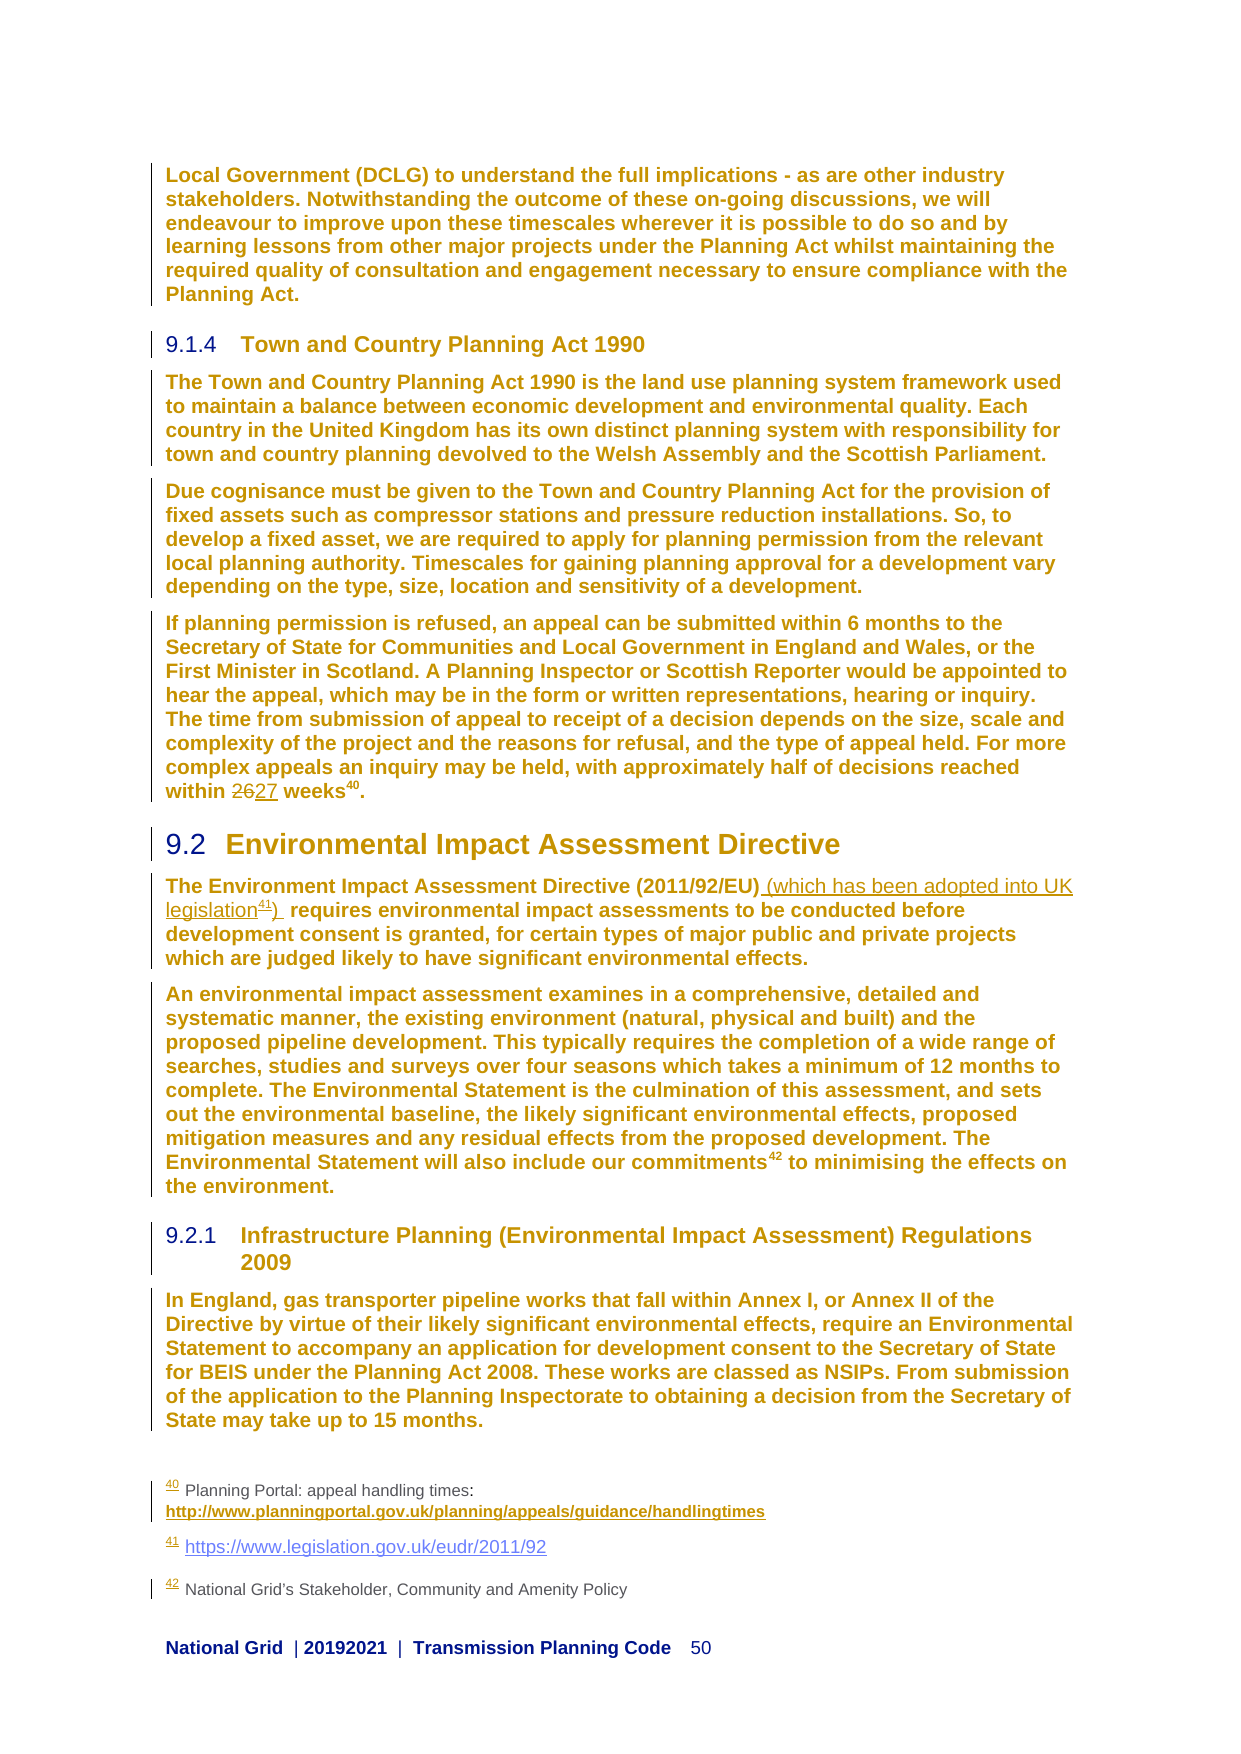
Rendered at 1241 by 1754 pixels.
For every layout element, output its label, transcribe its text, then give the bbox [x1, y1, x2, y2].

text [165, 162, 1075, 306]
text The Town and Country Planning Act 1990 is the land use planning system framework used to maintain a balance between economic development and environmental quality. Each country in the United Kingdom has its own distinct planning system with responsibility for town and country planning devolved to the Welsh Assembly and the Scottish Parliament. [165, 370, 1075, 466]
text An environmental impact assessment examines in a comprehensive, detailed and systematic manner, the existing environment (natural, physical and built) and the proposed pipeline development. This typically requires the completion of a wide range of searches, studies and surveys over four seasons which takes a minimum of 12 months to complete. The Environmental Statement is the culmination of this assessment, and sets out the environmental baseline, the likely significant environmental effects, proposed mitigation measures and any residual effects from the proposed development. The Environmental Statement will also include our commitments to minimising the effects on the environment. [165, 982, 1075, 1197]
subtitle Environmental Impact Assessment Directive [165, 827, 1075, 861]
text If planning permission is refused, an appeal can be submitted within 6 months to the Secretary of State for Communities and Local Government in England and Wales, or the First Minister in Scotland. A Planning Inspector or Scottish Reporter would be appointed to hear the appeal, which may be in the form or written representations, hearing or inquiry. The time from submission of appeal to receipt of a decision depends on the size, scale and complexity of the project and the reasons for refusal, and the type of appeal held. For more complex appeals an inquiry may be held, with approximately half of decisions reached within weeks. [165, 611, 1075, 802]
subtitle Town and Country Planning Act 1990 [165, 331, 1075, 358]
text In England, gas transporter pipeline works that fall within Annex I, or Annex II of the Directive by virtue of their likely significant environmental effects, require an Environmental Statement to accompany an application for development consent to the Secretary of State for BEIS under the Planning Act 2008. These works are classed as NSIPs. From submission of the application to the Planning Inspectorate to obtaining a decision from the Secretary of State may take up to 15 months. [165, 1288, 1075, 1431]
text The Environment Impact Assessment Directive (2011/92/EU) requires environmental impact assessments to be conducted before development consent is granted, for certain types of major public and private projects which are judged likely to have significant environmental effects. [165, 873, 1075, 969]
text Due cognisance must be given to the Town and Country Planning Act for the provision of fixed assets such as compressor stations and pressure reduction installations. So, to develop a fixed asset, we are required to apply for planning permission from the relevant local planning authority. Timescales for gaining planning approval for a development vary depending on the type, size, location and sensitivity of a development. [165, 478, 1075, 598]
subtitle Infrastructure Planning (Environmental Impact Assessment) Regulations 2009 [165, 1222, 1075, 1275]
